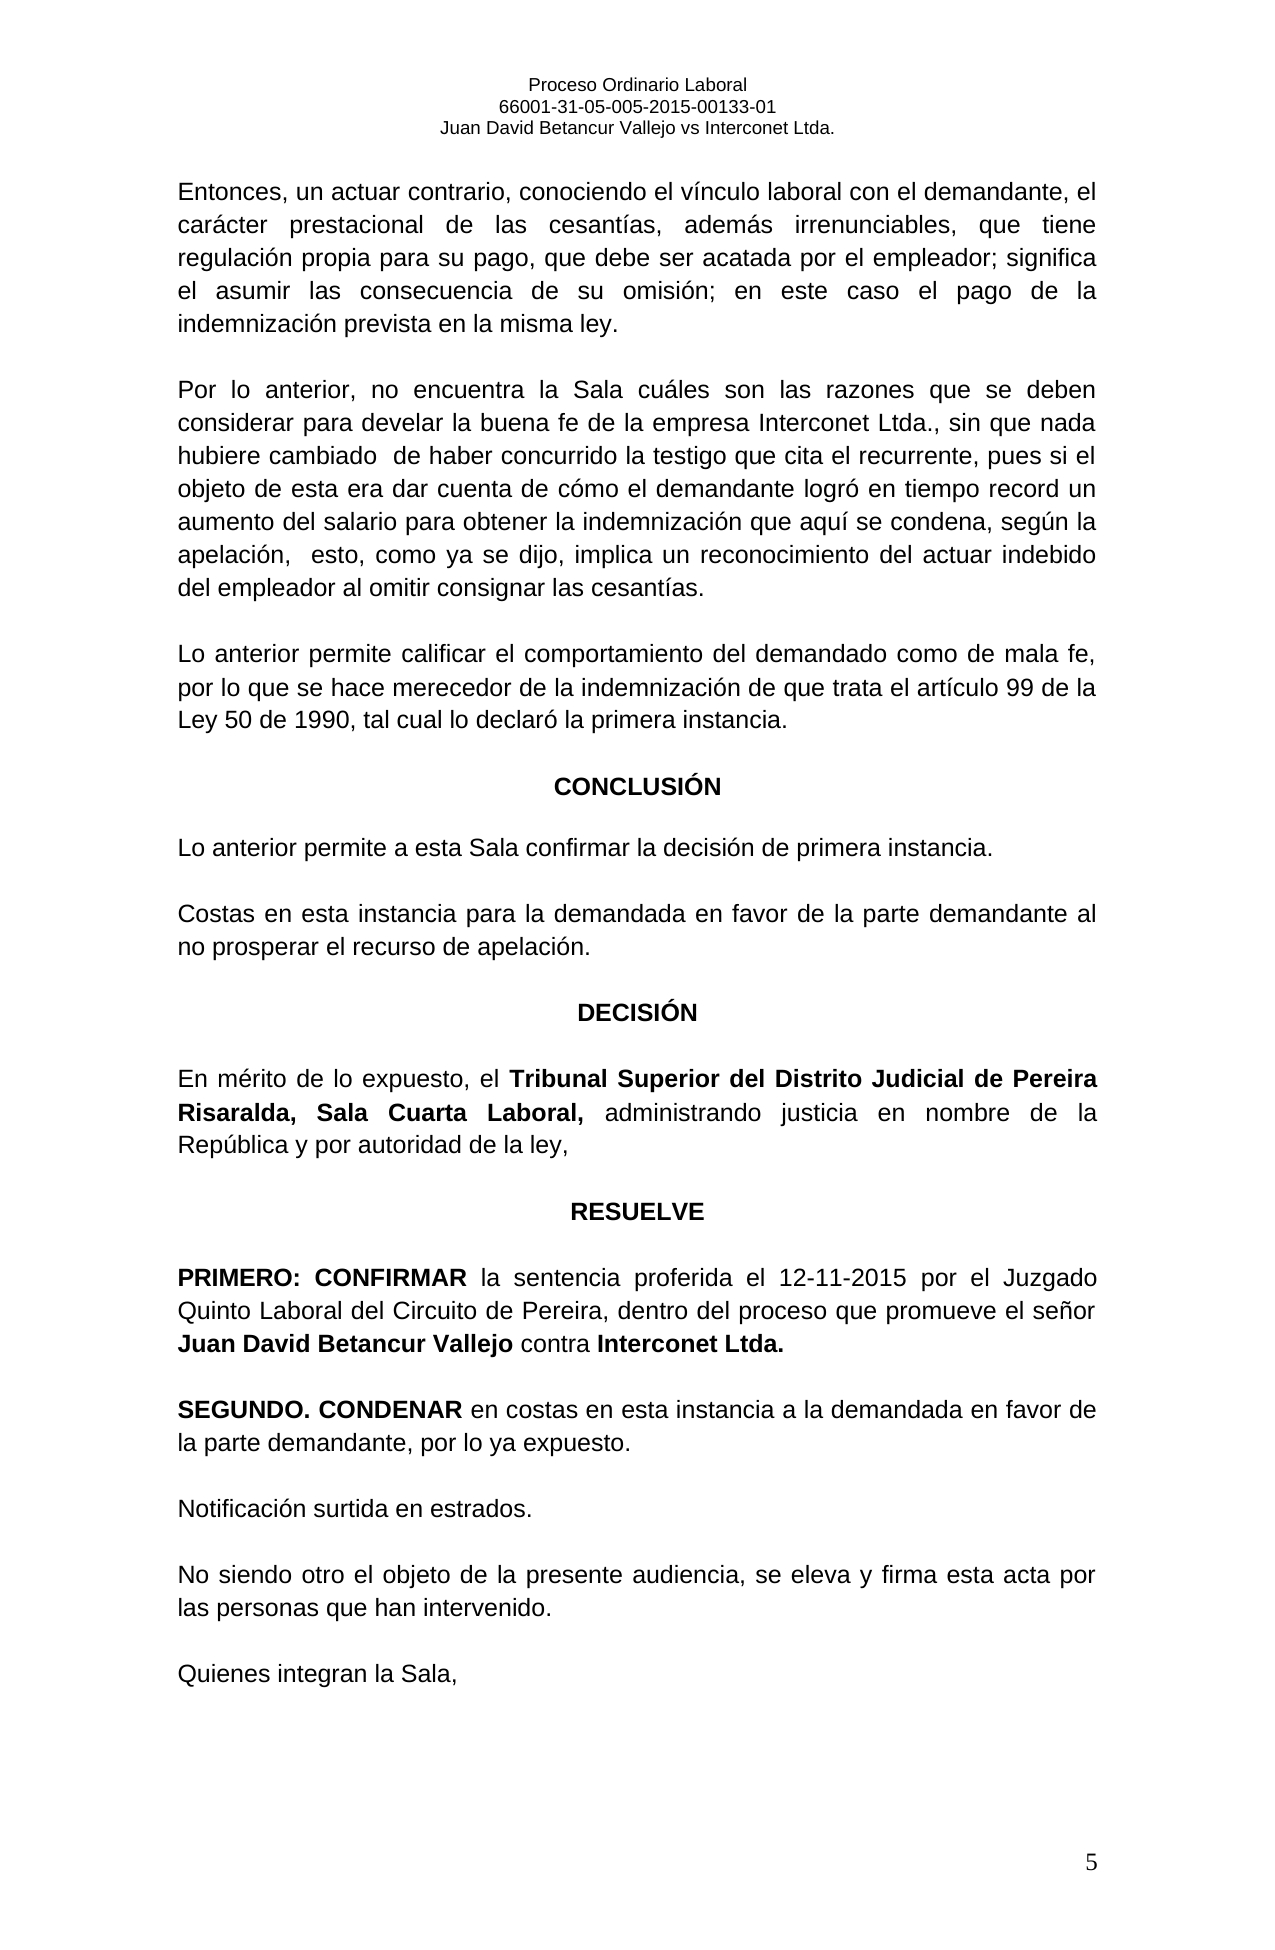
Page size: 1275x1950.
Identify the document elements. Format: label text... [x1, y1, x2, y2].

text Entonces, un actuar contrario, conociendo el vínculo laboral con el demandante, el carácter prestacional de las cesantías, además irrenunciables, que tiene regulación propia para su pago, que debe ser acatada por el empleador; significa el asumir las consecuencia de su omisión; en este caso el pago de la indemnización prevista en la misma ley. [177, 177, 1098, 338]
text Quienes integran la Sala, [177, 1659, 1098, 1688]
text SEGUNDO. CONDENAR en costas en esta instancia a la demandada en favor de la parte demandante, por lo ya expuesto. [177, 1395, 1098, 1456]
text Lo anterior permite a esta Sala confirmar la decisión de primera instancia. [177, 833, 1098, 862]
text PRIMERO: CONFIRMAR la sentencia proferida el 12-11-2015 por el Juzgado Quinto Laboral del Circuito de Pereira, dentro del proceso que promueve el señor Juan David Betancur Vallejo contra Interconet Ltda. [177, 1263, 1098, 1357]
text En mérito de lo expuesto, el Tribunal Superior del Distrito Judicial de Pereira Risaralda, Sala Cuarta Laboral, administrando justicia en nombre de la República y por autoridad de la ley, [177, 1064, 1098, 1159]
text DECISIÓN [177, 998, 1098, 1027]
text No siendo otro el objeto de la presente audiencia, se eleva y firma esta acta por las personas que han intervenido. [177, 1560, 1098, 1622]
text Costas en esta instancia para la demandada en favor de la parte demandante al no prosperar el recurso de apelación. [177, 899, 1098, 961]
text Por lo anterior, no encuentra la Sala cuáles son las razones que se deben considerar para develar la buena fe de la empresa Interconet Ltda., sin que nada hubiere cambiado de haber concurrido la testigo que cita el recurrente, pues si el objeto de esta era dar cuenta de cómo el demandante logró en tiempo record un aumento del salario para obtener la indemnización que aquí se condena, según la apelación, esto, como ya se dijo, implica un reconocimiento del actuar indebido del empleador al omitir consignar las cesantías. [177, 375, 1098, 602]
text RESUELVE [177, 1197, 1098, 1225]
text Notificación surtida en estrados. [177, 1494, 1098, 1522]
text CONCLUSIÓN [177, 772, 1098, 800]
text Lo anterior permite calificar el comportamiento del demandado como de mala fe, por lo que se hace merecedor de la indemnización de que trata el artículo 99 de la Ley 50 de 1990, tal cual lo declaró la primera instancia. [177, 639, 1098, 734]
